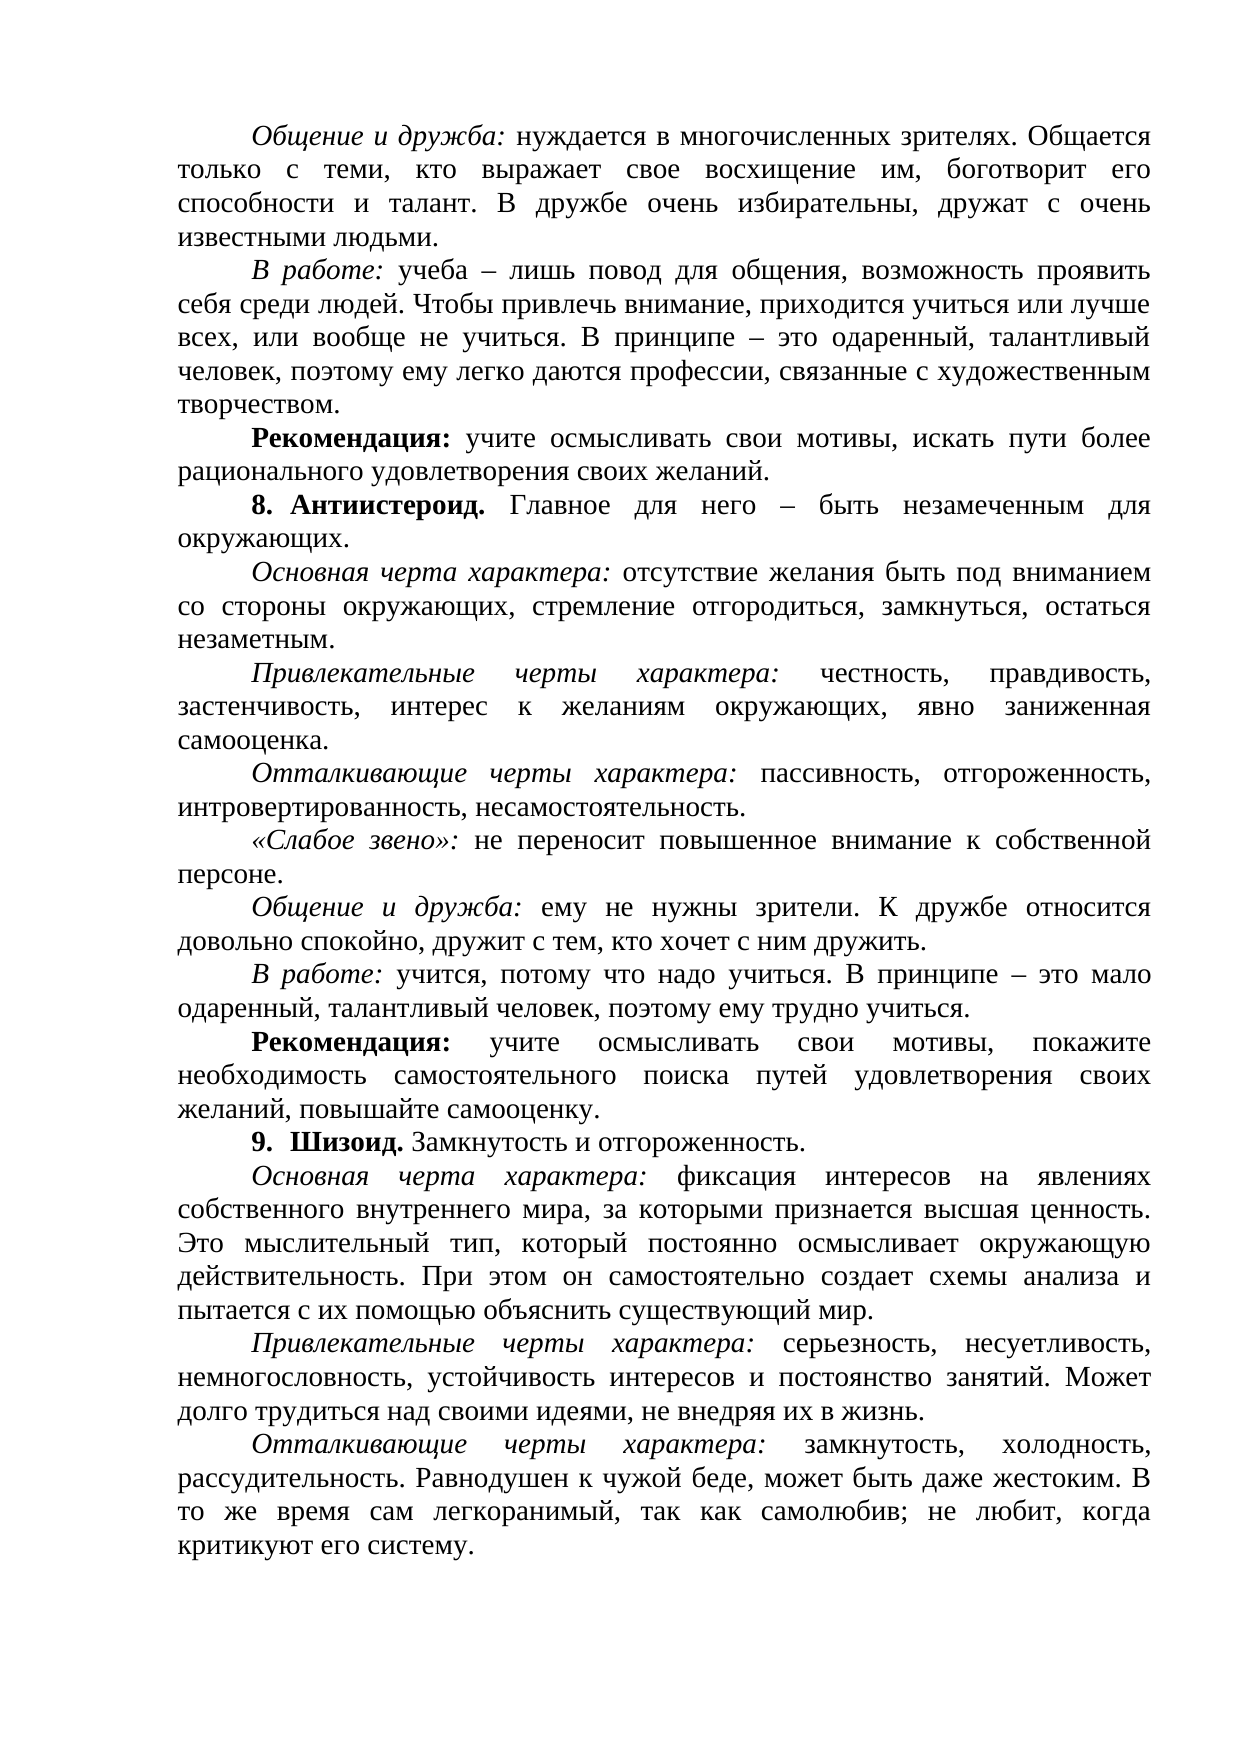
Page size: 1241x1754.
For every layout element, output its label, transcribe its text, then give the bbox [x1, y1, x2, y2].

text В работе: учится, потому что надо учиться. В принципе – это мало одаренный, талантливый человек, поэтому ему трудно учиться. [177, 957, 1152, 1024]
text Отталкивающие черты характера: пассивность, отгороженность, интровертированность, несамостоятельность. [177, 755, 1152, 822]
text Привлекательные черты характера: честность, правдивость, застенчивость, интерес к желаниям окружающих, явно заниженная самооценка. [177, 655, 1152, 755]
text «Слабое звено»: не переносит повышенное внимание к собственной персоне. [177, 822, 1152, 889]
list Шизоид. Замкнутость и отгороженность. [177, 1124, 1152, 1158]
text Рекомендация: учите осмысливать свои мотивы, покажите необходимость самостоятельного поиска путей удовлетворения своих желаний, повышайте самооценку. [177, 1024, 1152, 1124]
list Антиистероид. Главное для него – быть незамеченным для окружающих. [177, 487, 1152, 554]
text Общение и дружба: нуждается в многочисленных зрителях. Общается только с теми, кто выражает свое восхищение им, боготворит его способности и талант. В дружбе очень избирательны, дружат с очень известными людьми. [177, 118, 1152, 252]
text Основная черта характера: фиксация интересов на явлениях собственного внутреннего мира, за которыми признается высшая ценность. Это мыслительный тип, который постоянно осмысливает окружающую действительность. При этом он самостоятельно создает схемы анализа и пытается с их помощью объяснить существующий мир. [177, 1158, 1152, 1326]
text Общение и дружба: ему не нужны зрители. К дружбе относится довольно спокойно, дружит с тем, кто хочет с ним дружить. [177, 889, 1152, 957]
text Рекомендация: учите осмысливать свои мотивы, искать пути более рационального удовлетворения своих желаний. [177, 420, 1152, 487]
text Привлекательные черты характера: серьезность, несуетливость, немногословность, устойчивость интересов и постоянство занятий. Может долго трудиться над своими идеями, не внедряя их в жизнь. [177, 1326, 1152, 1426]
text В работе: учеба – лишь повод для общения, возможность проявить себя среди людей. Чтобы привлечь внимание, приходится учиться или лучше всех, или вообще не учиться. В принципе – это одаренный, талантливый человек, поэтому ему легко даются профессии, связанные с художественным творчеством. [177, 252, 1152, 420]
text Отталкивающие черты характера: замкнутость, холодность, рассудительность. Равнодушен к чужой беде, может быть даже жестоким. В то же время сам легкоранимый, так как самолюбив; не любит, когда критикуют его систему. [177, 1426, 1152, 1560]
text Основная черта характера: отсутствие желания быть под вниманием со стороны окружающих, стремление отгородиться, замкнуться, остаться незаметным. [177, 554, 1152, 655]
